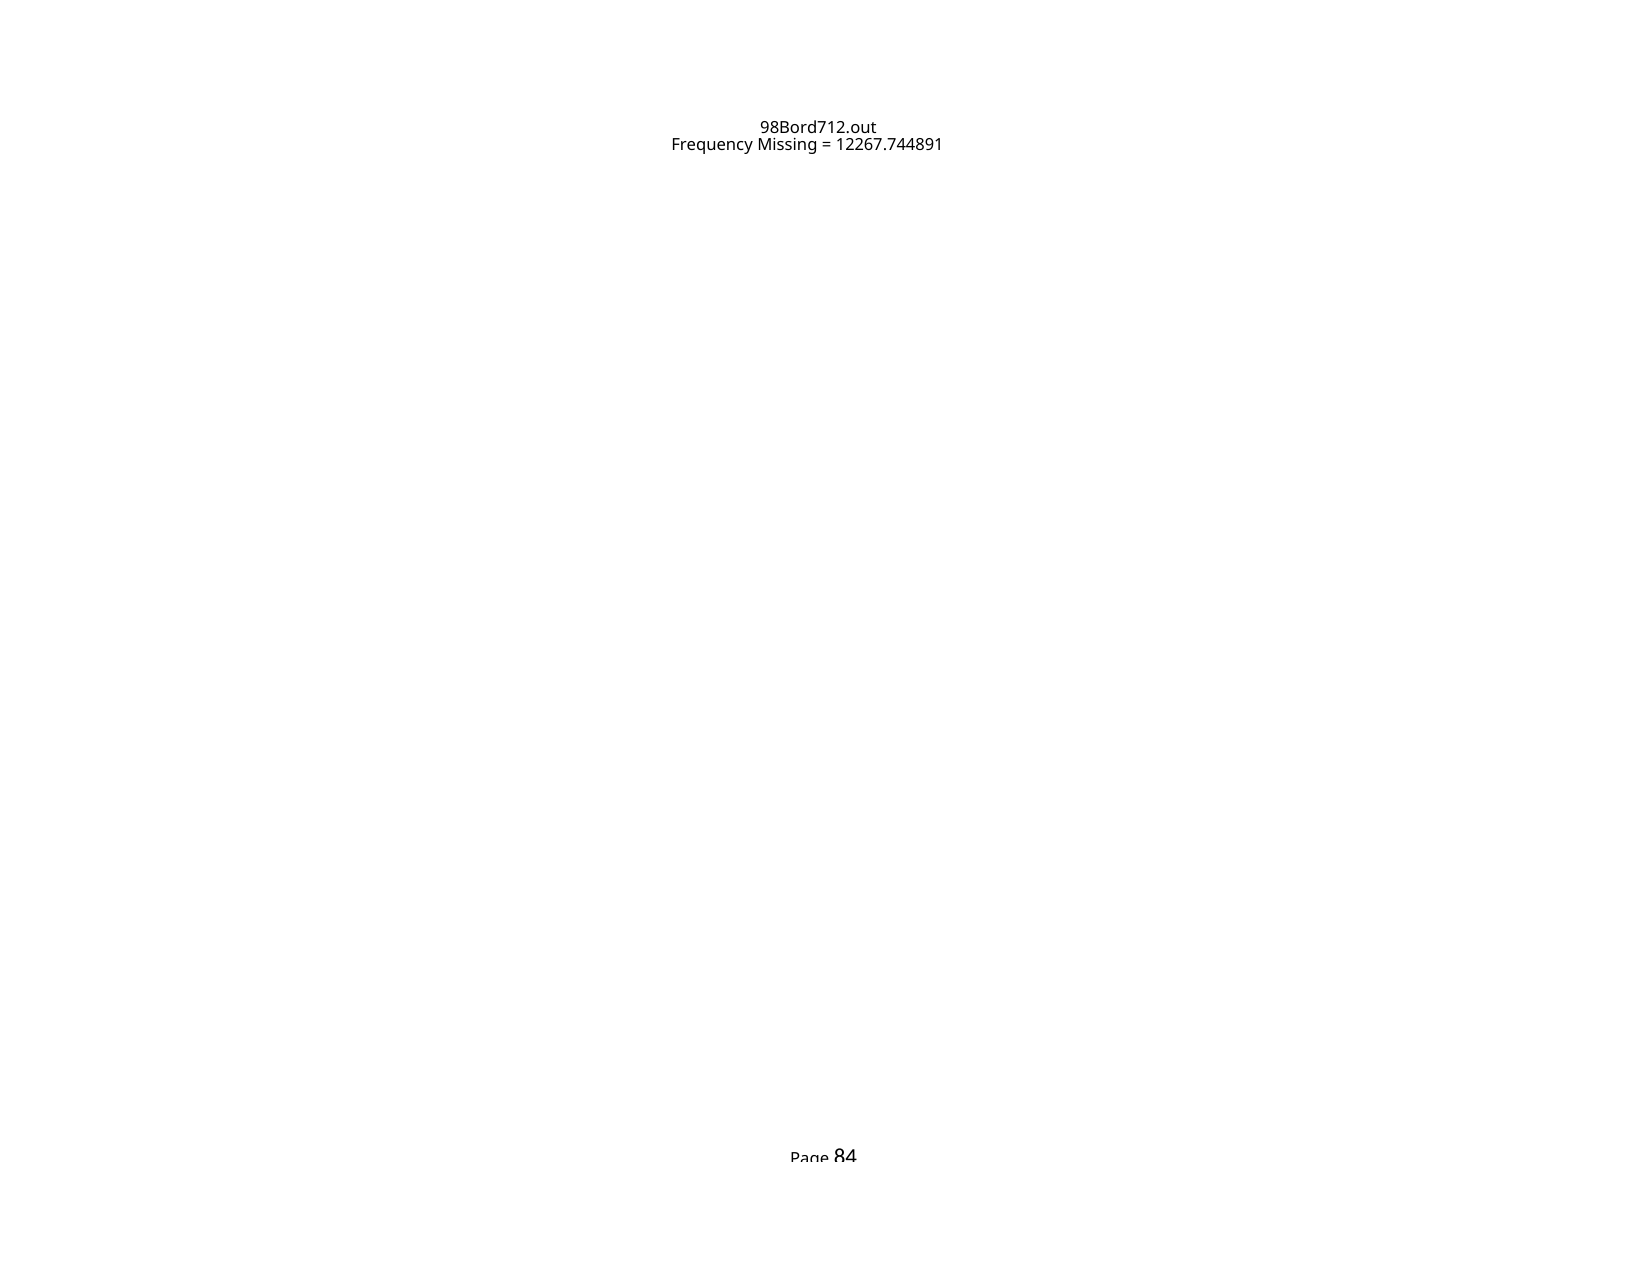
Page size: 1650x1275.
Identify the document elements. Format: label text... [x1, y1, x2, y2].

text Frequency Missing = 12267.744891 [643, 132, 972, 155]
